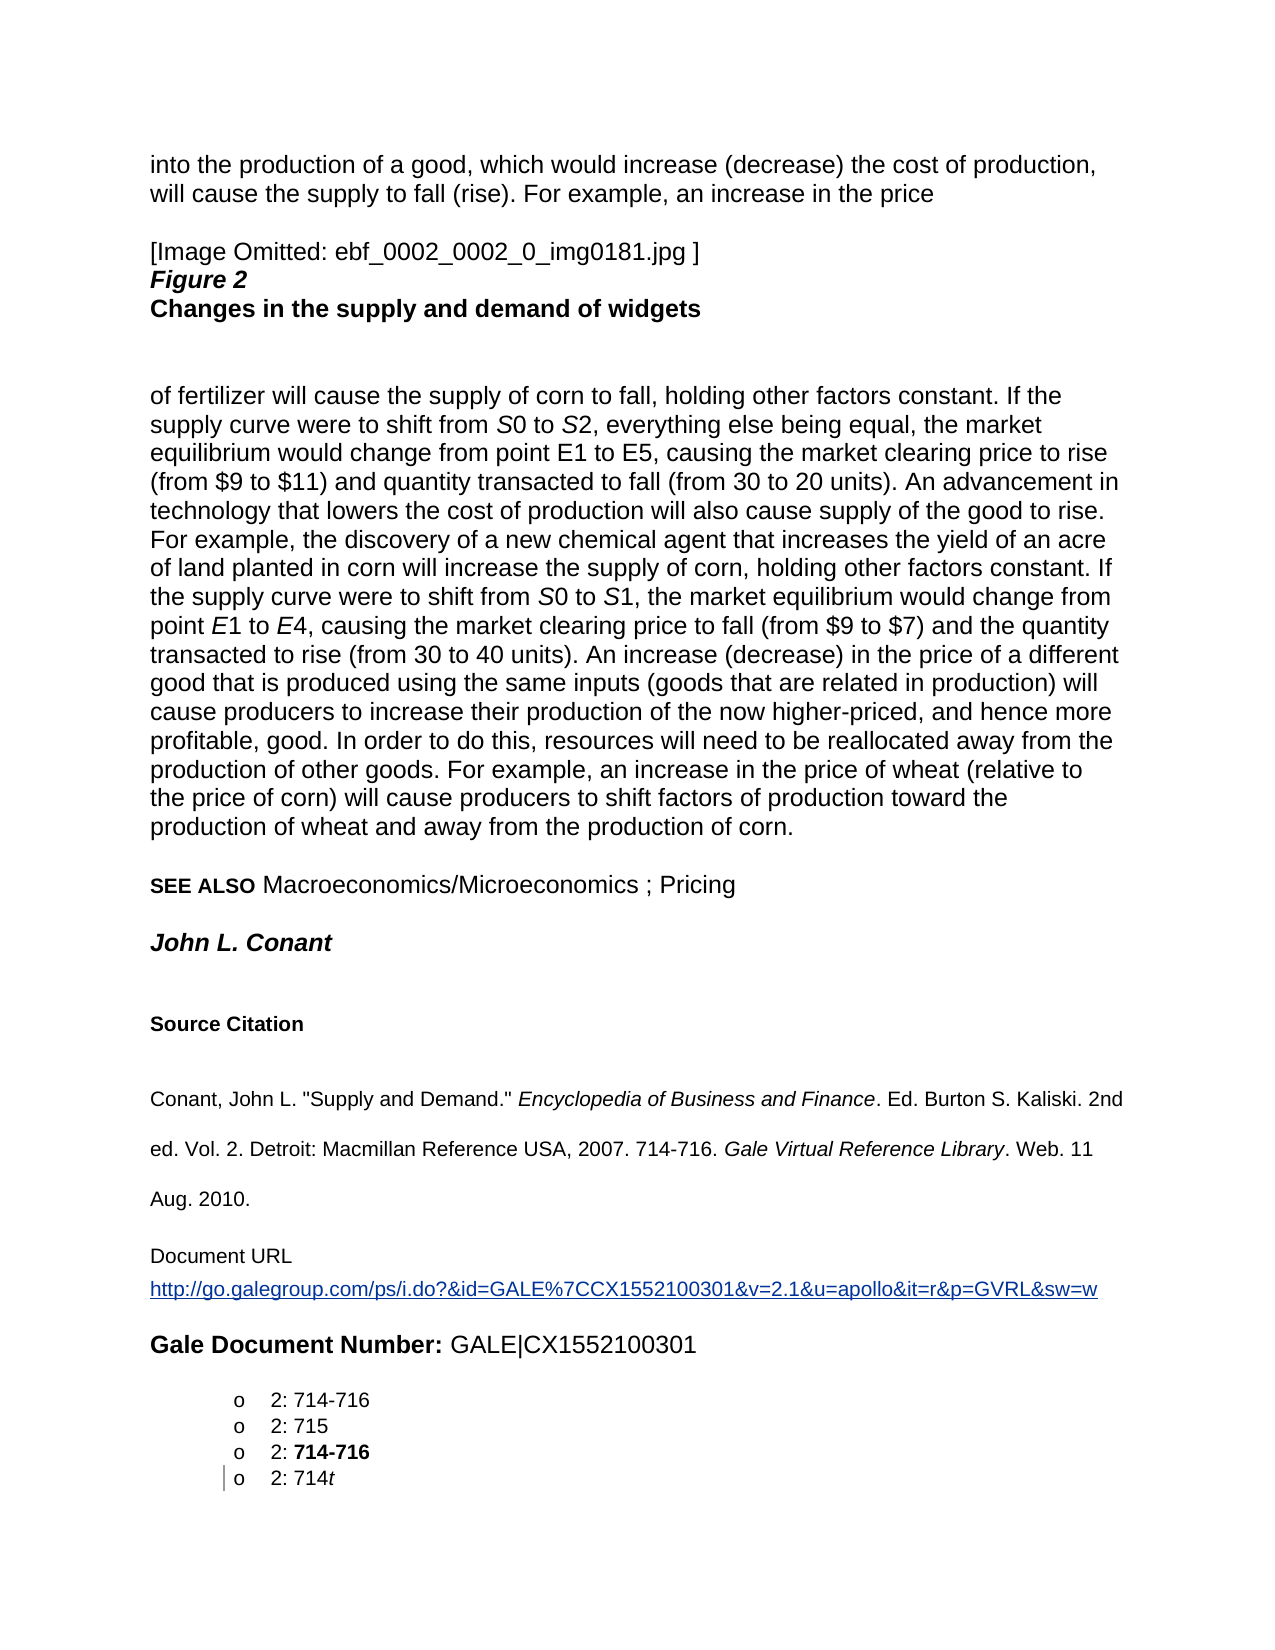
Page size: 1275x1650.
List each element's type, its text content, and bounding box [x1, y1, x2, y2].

text [Image Omitted: ebf_0002_0002_0_img0181.jpg ] Figure 2 Changes in the supply and demand of widgets [150, 237, 1125, 352]
text John L. Conant [150, 928, 1125, 957]
text of fertilizer will cause the supply of corn to fall, holding other factors constant. If the supply curve were to shift from S0 to S2, everything else being equal, the market equilibrium would change from point E1 to E5, causing the market clearing price to rise (from $9 to $11) and quantity transacted to fall (from 30 to 20 units). An advancement in technology that lowers the cost of production will also cause supply of the good to rise. For example, the discovery of a new chemical agent that increases the yield of an acre of land planted in corn will increase the supply of corn, holding other factors constant. If the supply curve were to shift from S0 to S1, the market equilibrium would change from point E1 to E4, causing the market clearing price to fall (from $9 to $7) and the quantity transacted to rise (from 30 to 40 units). An increase (decrease) in the price of a different good that is produced using the same inputs (goods that are related in production) will cause producers to increase their production of the now higher-priced, and hence more profitable, good. In order to do this, resources will need to be reallocated away from the production of other goods. For example, an increase in the price of wheat (relative to the price of corn) will cause producers to shift factors of production toward the production of wheat and away from the production of corn. [150, 381, 1125, 841]
text Conant, John L. "Supply and Demand." Encyclopedia of Business and Finance. Ed. Burton S. Kaliski. 2nd ed. Vol. 2. Detroit: Macmillan Reference USA, 2007. 714-716. Gale Virtual Reference Library. Web. 11 Aug. 2010. [150, 1061, 1125, 1211]
text Source Citation [150, 986, 1125, 1036]
list 2: 714-716 [233, 1388, 1125, 1414]
text Gale Document Number: GALE|CX1552100301 [150, 1330, 1125, 1359]
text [150, 150, 1125, 207]
text Document URL http://go.galegroup.com/ps/i.do?&id=GALE%7CCX1552100301&v=2.1&u=apollo&it=r&p=GVRL&sw=w [150, 1236, 1125, 1301]
list 2: 714t [225, 1465, 1125, 1491]
text SEE ALSO Macroeconomics/Microeconomics ; Pricing [150, 870, 1125, 899]
list 2: 715 [233, 1414, 1125, 1439]
list 2: 714-716 [233, 1439, 1125, 1465]
